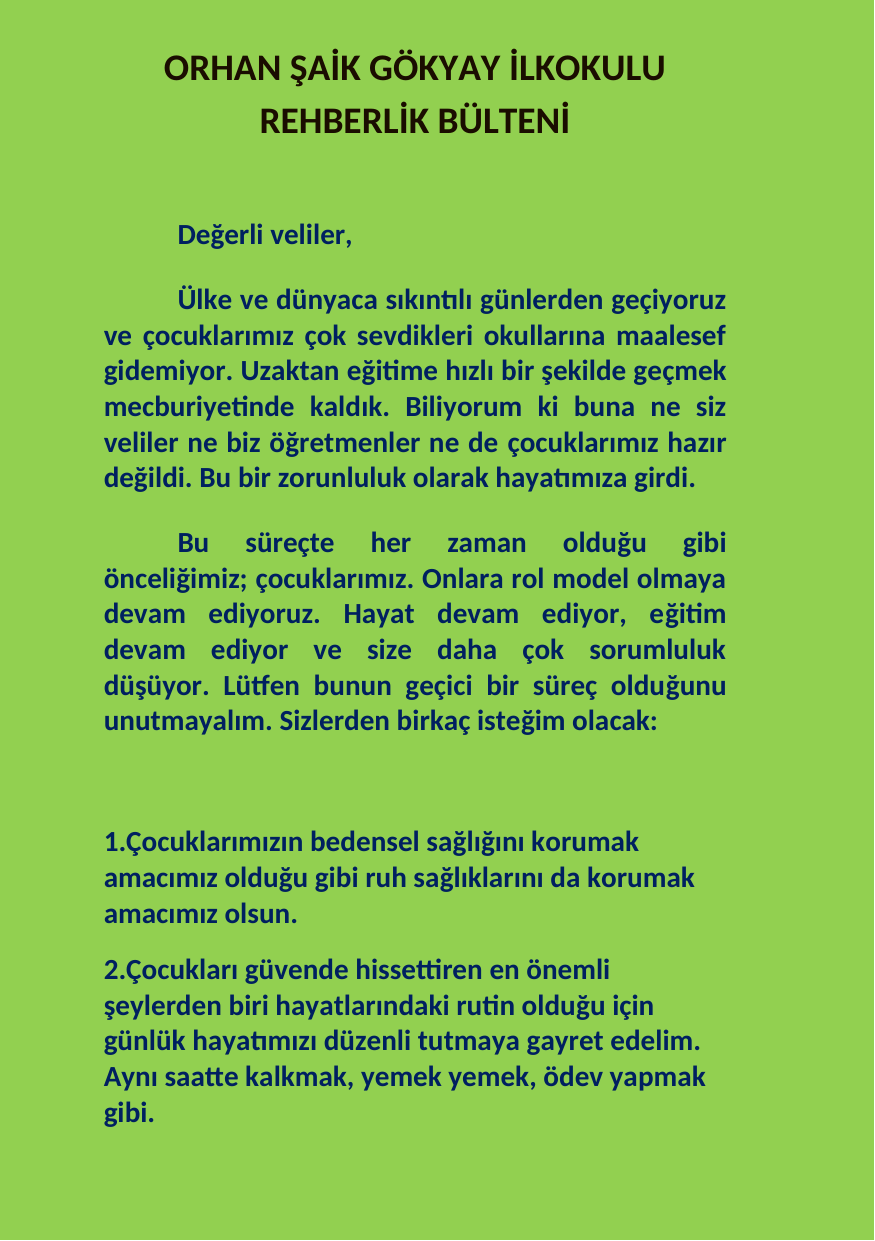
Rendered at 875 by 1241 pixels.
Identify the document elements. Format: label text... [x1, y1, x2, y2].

text 1.Çocuklarımızın bedensel sağlığını korumak amacımız olduğu gibi ruh sağlıklarını da korumak amacımız olsun. [103, 823, 726, 930]
text Değerli veliler, [103, 216, 726, 252]
text 2.Çocukları güvende hissettiren en önemli şeylerden biri hayatlarındaki rutin olduğu için günlük hayatımızı düzenli tutmaya gayret edelim. Aynı saatte kalkmak, yemek yemek, ödev yapmak gibi. [103, 951, 726, 1129]
text Ülke ve dünyaca sıkıntılı günlerden geçiyoruz ve çocuklarımız çok sevdikleri okullarına maalesef gidemiyor. Uzaktan eğitime hızlı bir şekilde geçmek mecburiyetinde kaldık. Biliyorum ki buna ne siz veliler ne biz öğretmenler ne de çocuklarımız hazır değildi. Bu bir zorunluluk olarak hayatımıza girdi. [103, 281, 726, 495]
text Bu süreçte her zaman olduğu gibi önceliğimiz; çocuklarımız. Onlara rol model olmaya devam ediyoruz. Hayat devam ediyor, eğitim devam ediyor ve size daha çok sorumluluk düşüyor. Lütfen bunun geçici bir süreç olduğunu unutmayalım. Sizlerden birkaç isteğim olacak: [103, 524, 726, 738]
